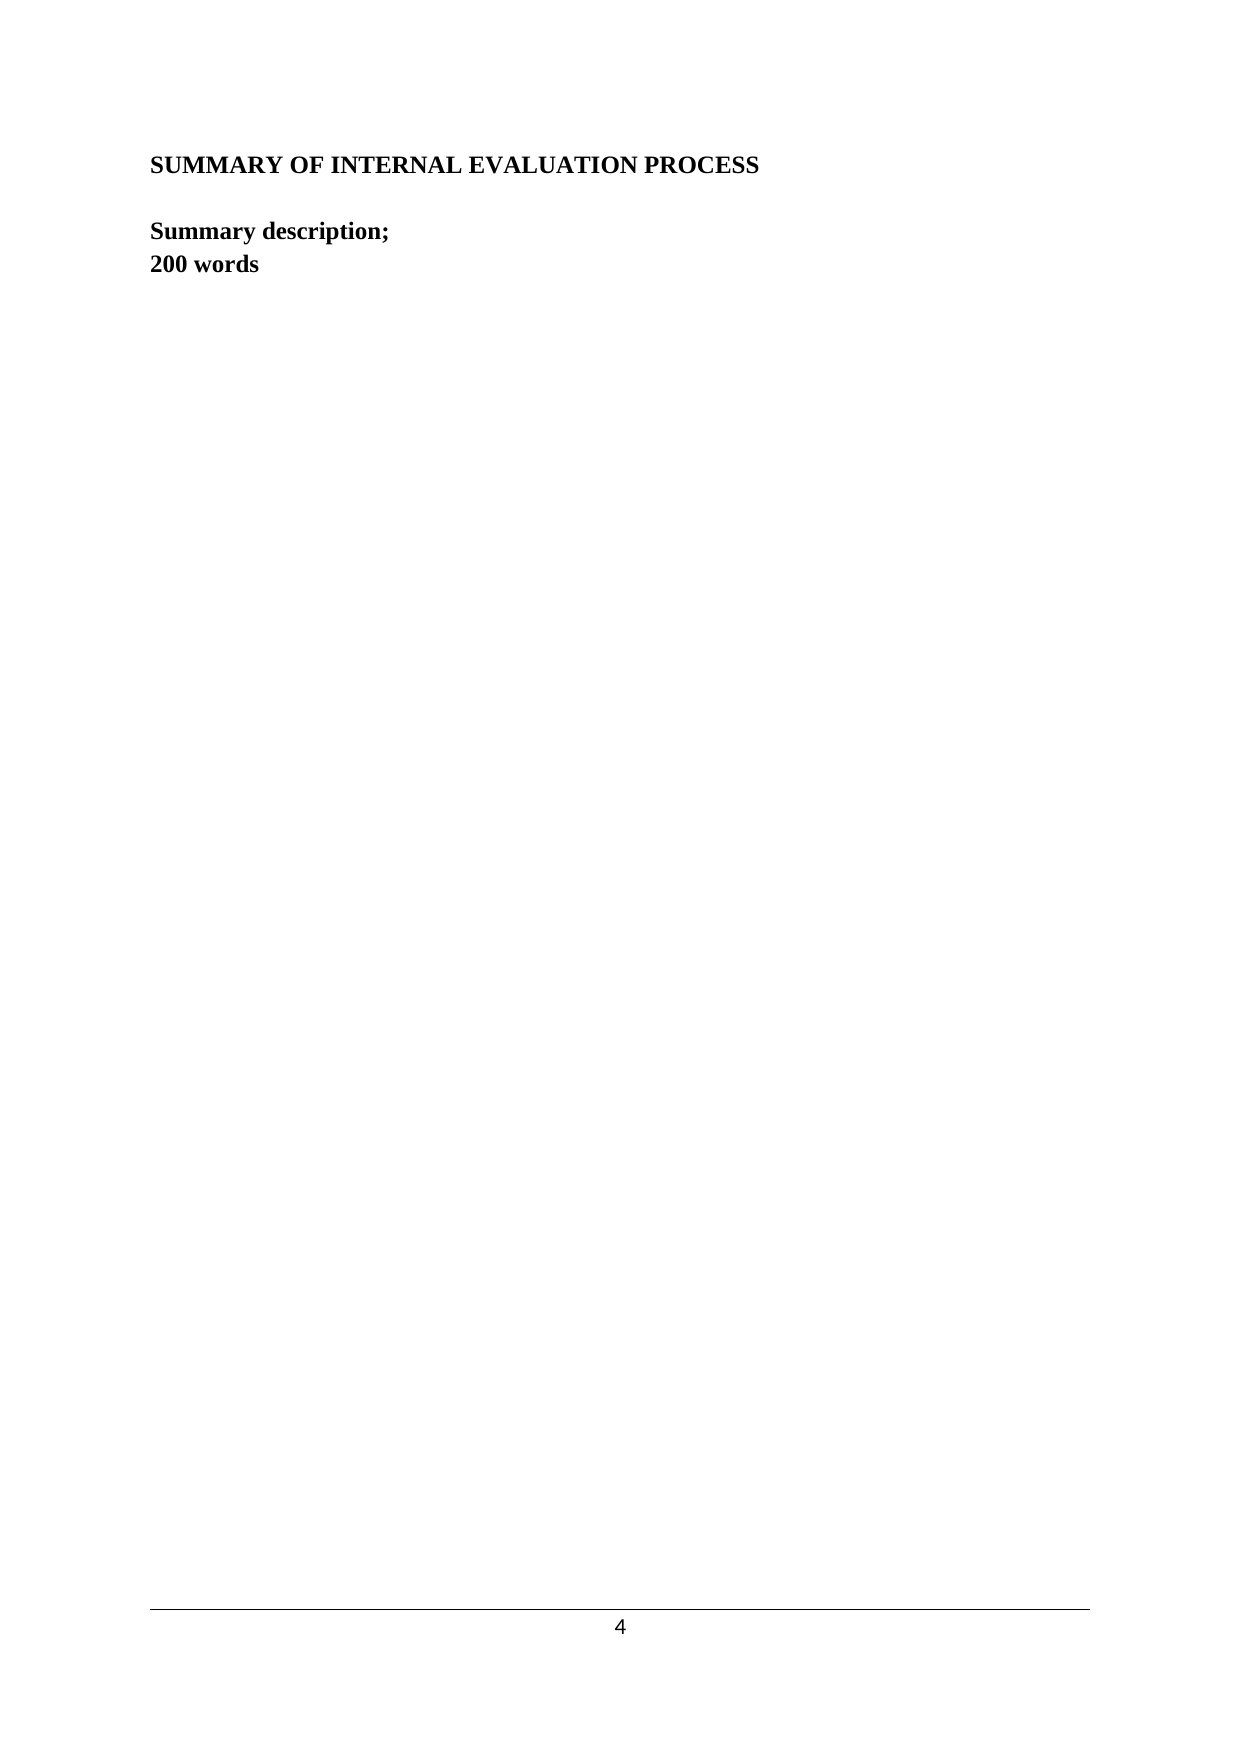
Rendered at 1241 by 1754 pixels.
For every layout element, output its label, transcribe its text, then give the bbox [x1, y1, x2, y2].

text SUMMARY OF INTERNAL EVALUATION PROCESS [150, 150, 1090, 179]
text Summary description; [150, 216, 1090, 245]
text 200 words [150, 249, 1090, 278]
